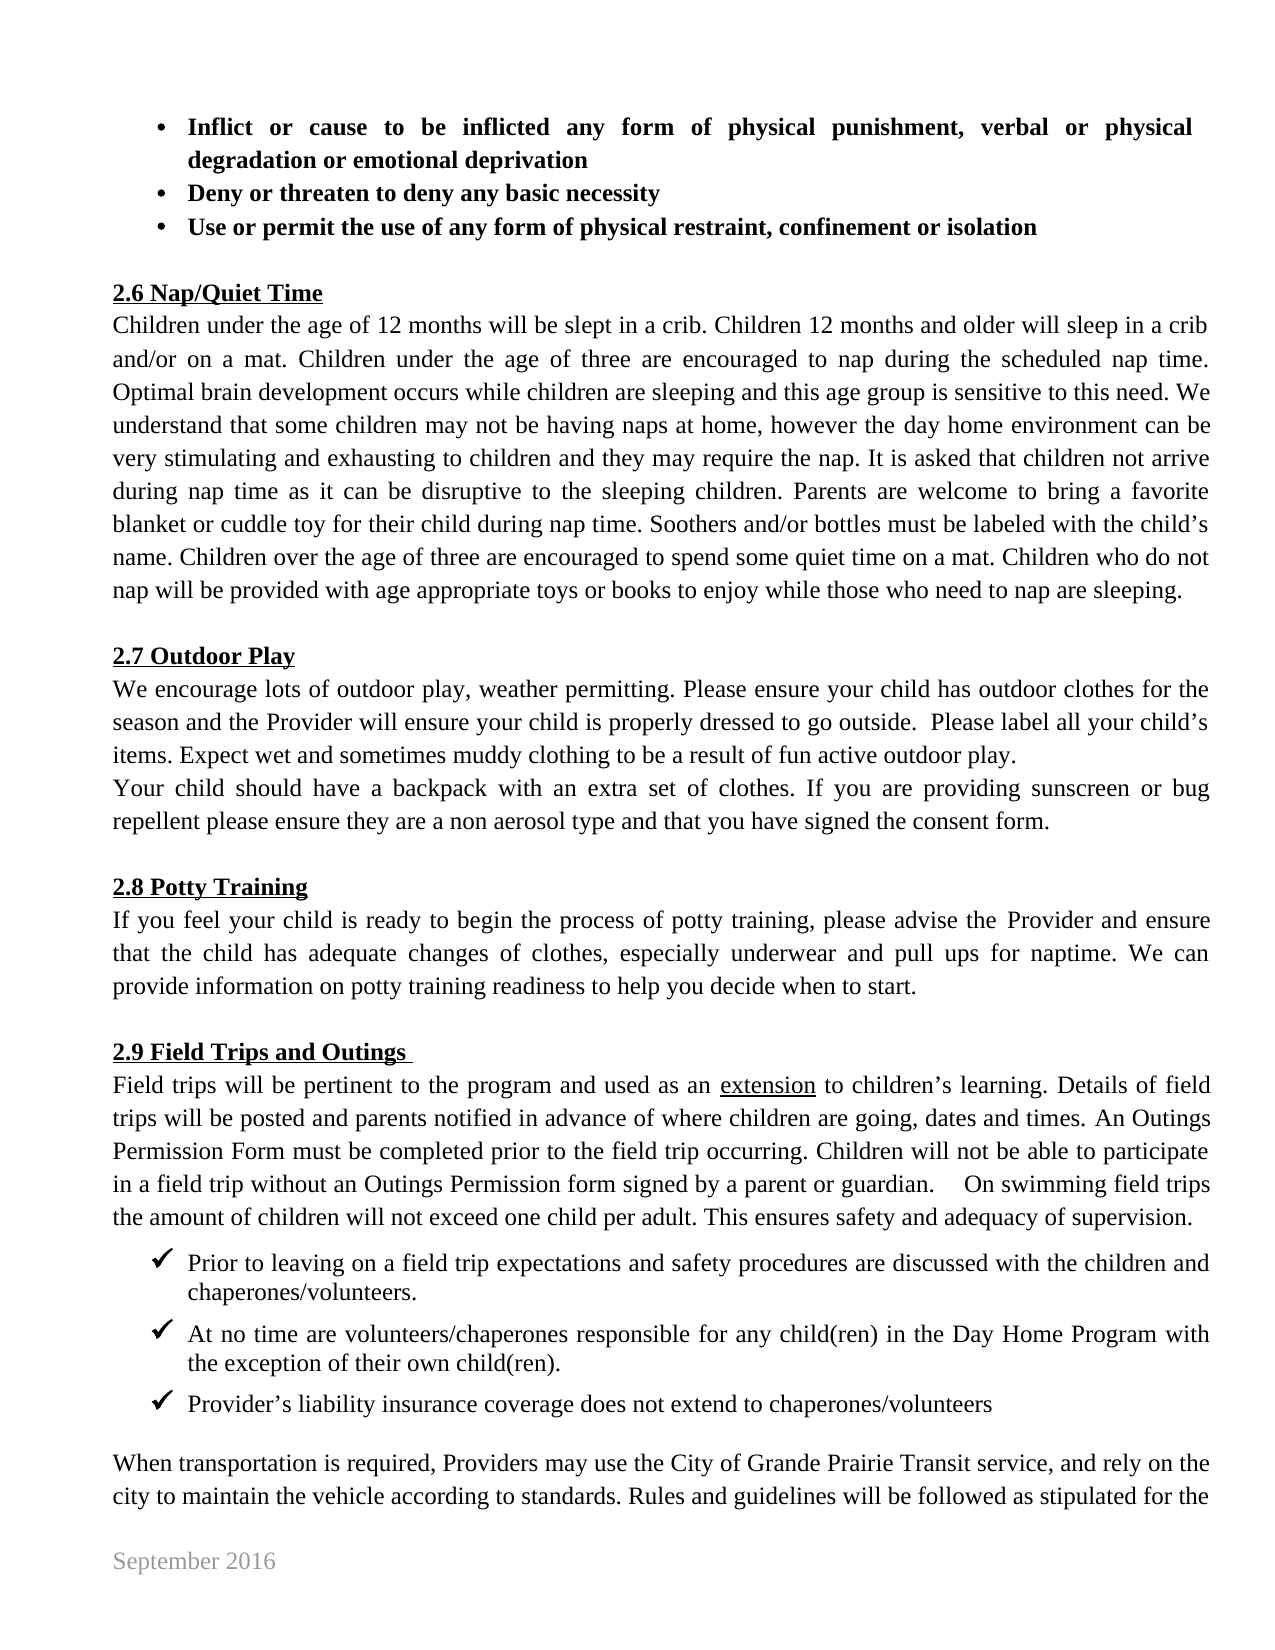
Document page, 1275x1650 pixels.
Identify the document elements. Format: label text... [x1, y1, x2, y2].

text 2.9 Field Trips and Outings [112, 1037, 1211, 1066]
text 2.7 Outdoor Play [112, 641, 1211, 669]
list Inflict or cause to be inflicted any form of physical punishment, verbal or physical degradation or emotional deprivation [157, 112, 1211, 174]
text Field trips will be pertinent to the program and used as an extension to children’s learning. Details of field trips will be posted and parents notified in advance of where children are going, dates and times. An Outings Permission Form must be completed prior to the field trip occurring. Children will not be able to participate in a field trip without an Outings Permission form signed by a parent or guardian. On swimming field trips the amount of children will not exceed one child per adult. This ensures safety and adequacy of supervision. [112, 1070, 1211, 1231]
text If you feel your child is ready to begin the process of potty training, please advise the Provider and ensure that the child has adequate changes of clothes, especially underwear and pull ups for naptime. We can provide information on potty training readiness to help you decide when to start. [112, 905, 1211, 1000]
list Deny or threaten to deny any basic necessity [157, 178, 1211, 207]
text Your child should have a backpack with an extra set of clothes. If you are providing sunscreen or bug repellent please ensure they are a non aerosol type and that you have signed the consent form. [112, 773, 1211, 835]
text We encourage lots of outdoor play, weather permitting. Please ensure your child has outdoor clothes for the season and the Provider will ensure your child is properly dressed to go outside. Please label all your child’s items. Expect wet and sometimes muddy clothing to be a result of fun active outdoor play. [112, 674, 1211, 769]
list At no time are volunteers/chaperones responsible for any child(ren) in the Day Home Program with the exception of their own child(ren). [150, 1319, 1211, 1377]
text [112, 1448, 1211, 1510]
list Prior to leaving on a field trip expectations and safety procedures are discussed with the children and chaperones/volunteers. [150, 1248, 1211, 1306]
text 2.8 Potty Training [112, 872, 1211, 901]
list Provider’s liability insurance coverage does not extend to chaperones/volunteers [150, 1389, 1211, 1419]
list Use or permit the use of any form of physical restraint, confinement or isolation [157, 212, 1211, 240]
text 2.6 Nap/Quiet Time [112, 278, 1211, 306]
text Children under the age of 12 months will be slept in a crib. Children 12 months and older will sleep in a crib and/or on a mat. Children under the age of three are encouraged to nap during the scheduled nap time. Optimal brain development occurs while children are sleeping and this age group is sensitive to this need. We understand that some children may not be having naps at home, however the day home environment can be very stimulating and exhausting to children and they may require the nap. It is asked that children not arrive during nap time as it can be disruptive to the sleeping children. Parents are welcome to bring a favorite blanket or cuddle toy for their child during nap time. Soothers and/or bottles must be labeled with the child’s name. Children over the age of three are encouraged to spend some quiet time on a mat. Children who do not nap will be provided with age appropriate toys or books to enjoy while those who need to nap are sleeping. [112, 311, 1211, 603]
